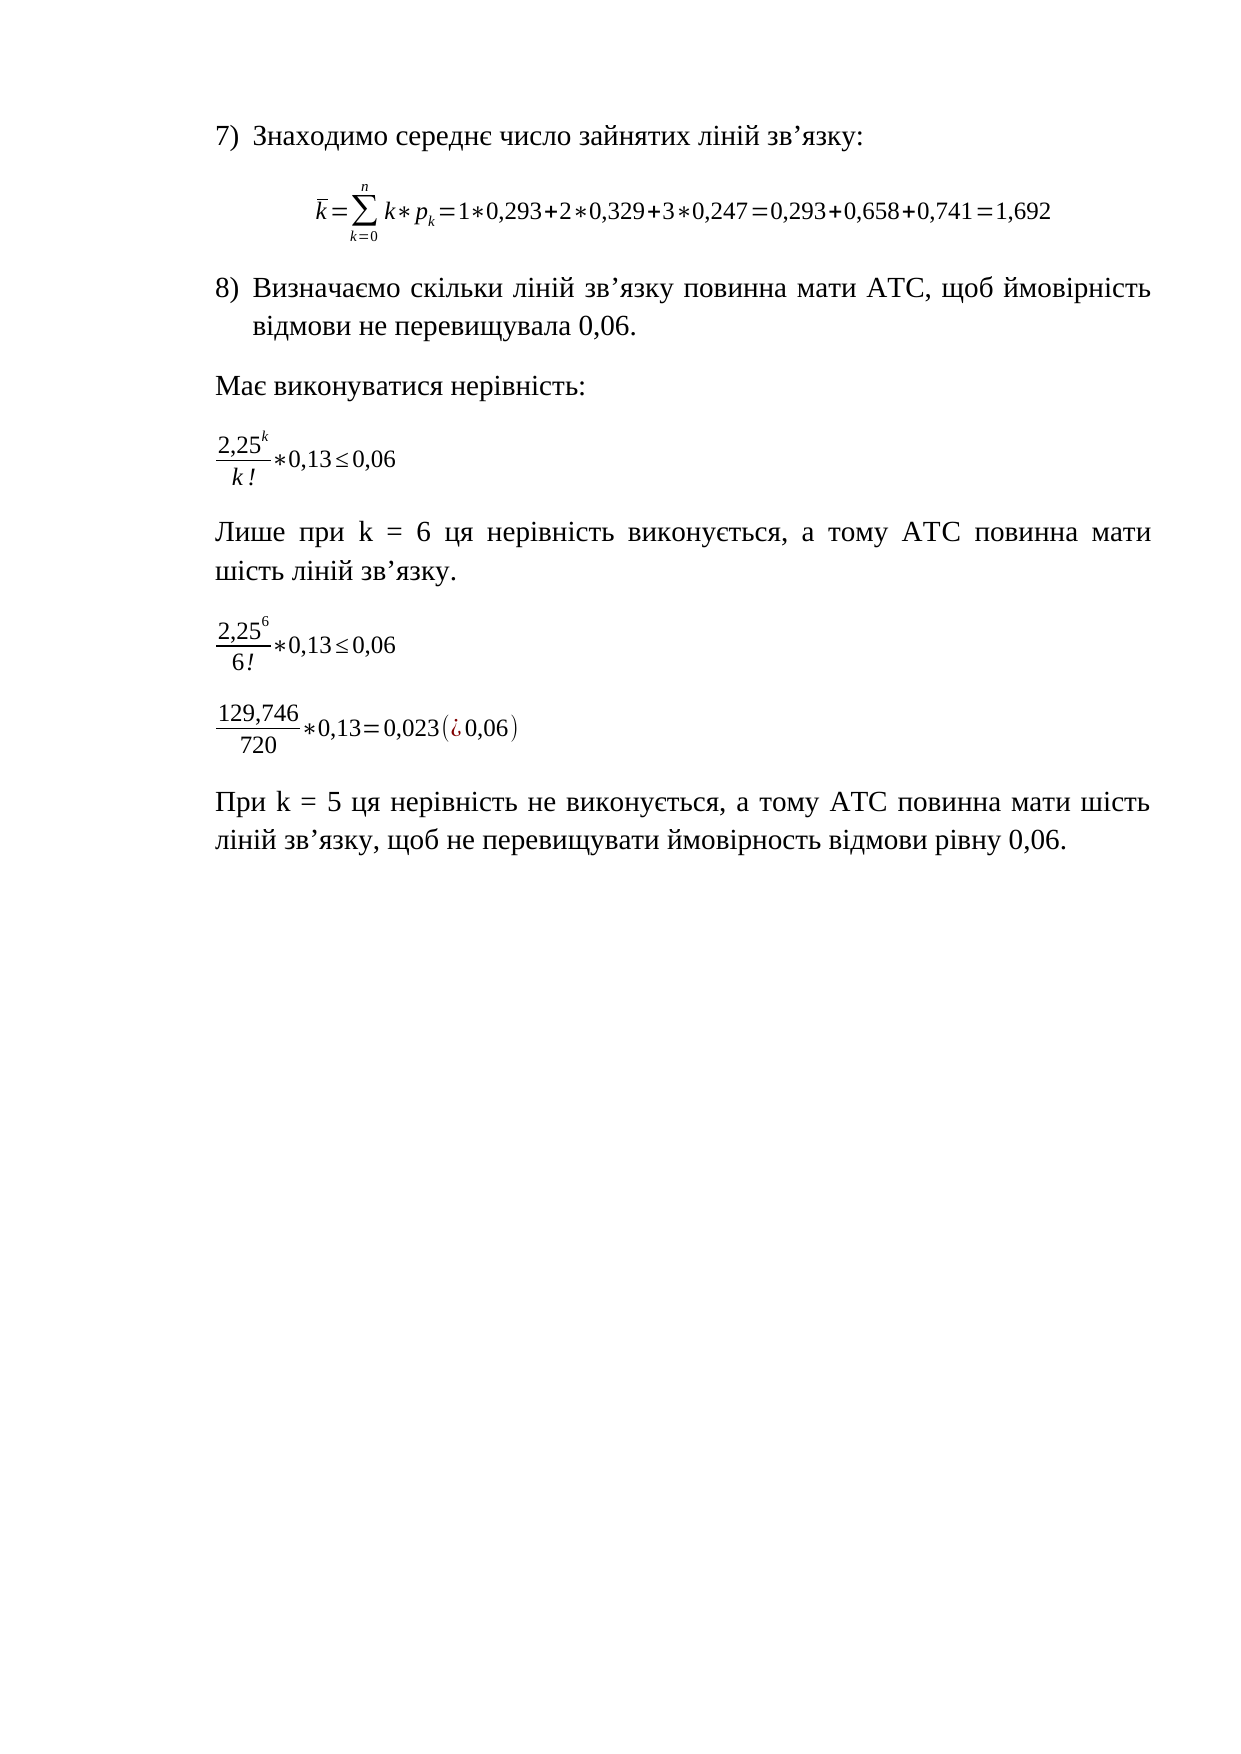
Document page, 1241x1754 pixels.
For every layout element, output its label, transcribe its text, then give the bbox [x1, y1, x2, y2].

list Визначаємо скільки ліній зв’язку повинна мати АТС, щоб ймовірність відмови не перевищувала 0,06. [215, 270, 1152, 342]
text Має виконуватися нерівність: [215, 368, 1152, 401]
list Знаходимо середнє число зайнятих ліній зв’язку: [215, 118, 1152, 152]
text При k = 5 ця нерівність не виконується, а тому АТС повинна мати шість ліній зв’язку, щоб не перевищувати ймовірность відмови рівну 0,06. [215, 784, 1152, 856]
text Лише при k = 6 ця нерівність виконується, а тому АТC повинна мати шість ліній зв’язку. [215, 514, 1152, 587]
